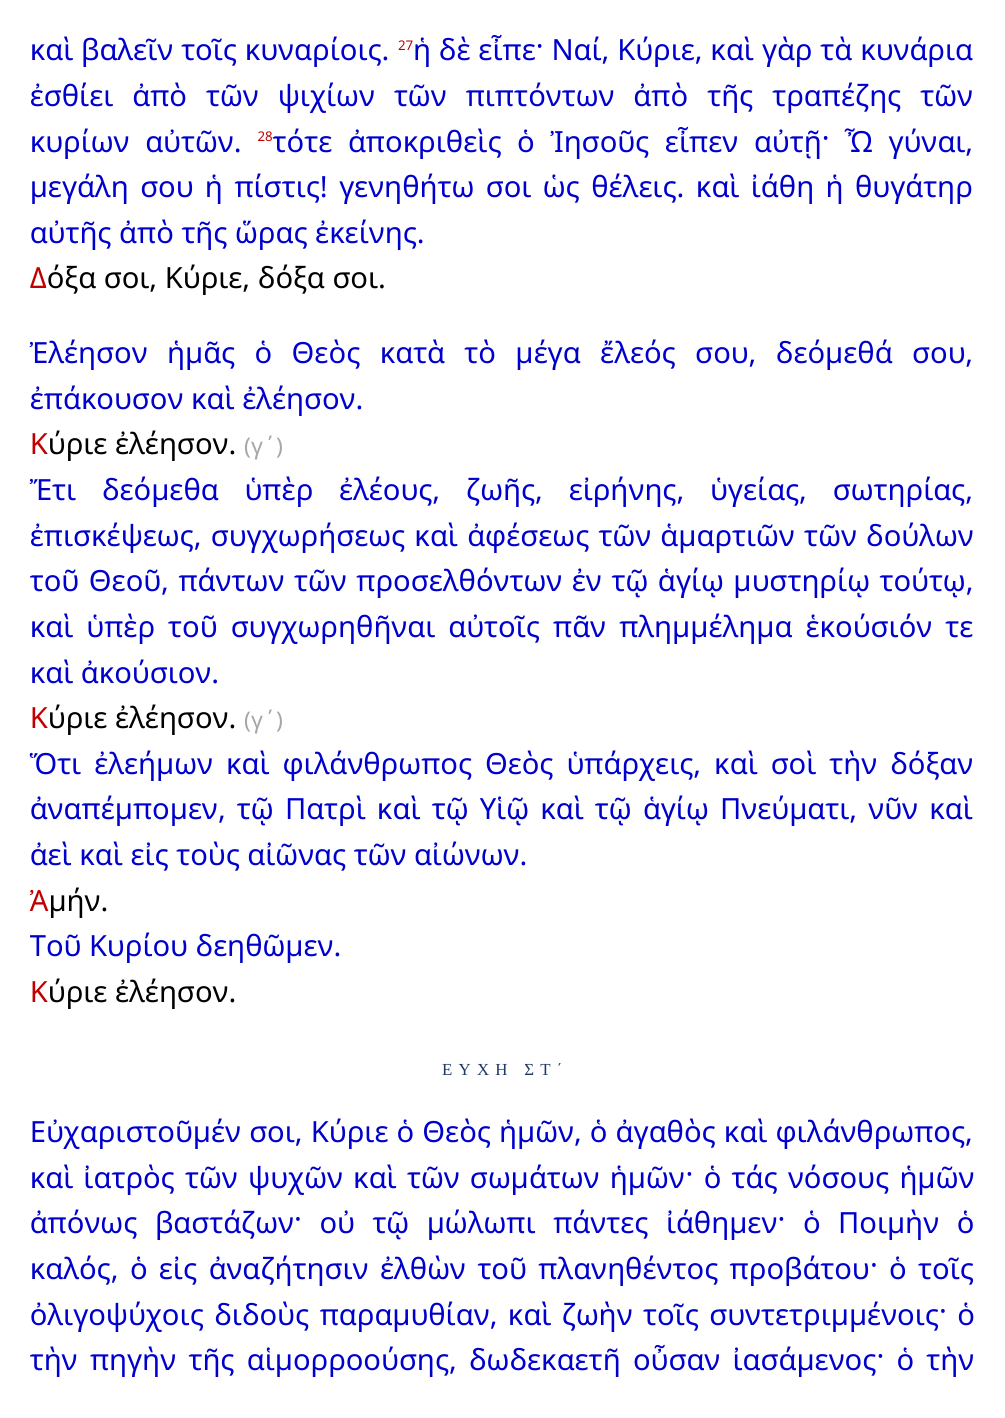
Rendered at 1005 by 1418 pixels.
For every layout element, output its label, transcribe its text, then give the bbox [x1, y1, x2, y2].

text Ὅτι ἐλεήμων καὶ φιλάνθρωπος Θεὸς ὑπάρχεις, καὶ σοὶ τὴν δόξαν ἀναπέμπομεν, τῷ Πατρὶ καὶ τῷ Υἱῷ καὶ τῷ ἁγίῳ Πνεύματι, νῦν καὶ ἀεὶ καὶ εἰς τοὺς αἰῶνας τῶν αἰώνων. [29, 743, 974, 874]
subtitle ΕΥΧΗ ΣΤ΄ [29, 1046, 974, 1079]
text Δόξα σοι, Κύριε, δόξα σοι. [29, 258, 974, 297]
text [29, 29, 974, 252]
text Κύριε ἐλέησον. (γ΄) [29, 424, 974, 463]
text Τοῦ Κυρίου δεηθῶμεν. [29, 926, 974, 965]
text Ἀμήν. [29, 880, 974, 920]
text Ἐλέησον ἡμᾶς ὁ Θεὸς κατὰ τὸ μέγα ἔλεός σου, δεόμεθά σου, ἐπάκουσον καὶ ἐλέησον. [29, 332, 974, 418]
text Ἔτι δεόμεθα ὑπὲρ ἐλέους, ζωῆς, εἰρήνης, ὑγείας, σωτηρίας, ἐπισκέψεως, συγχωρήσεως καὶ ἀφέσεως τῶν ἁμαρτιῶν τῶν δούλων τοῦ Θεοῦ, πάντων τῶν προσελθόντων ἐν τῷ ἁγίῳ μυστηρίῳ τούτῳ, καὶ ὑπὲρ τοῦ συγχωρηθῆναι αὐτοῖς πᾶν πλημμέλημα ἑκούσιόν τε καὶ ἀκούσιον. [29, 469, 974, 692]
text Κύριε ἐλέησον. (γ΄) [29, 697, 974, 737]
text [29, 1111, 974, 1379]
text Κύριε ἐλέησον. [29, 971, 974, 1011]
